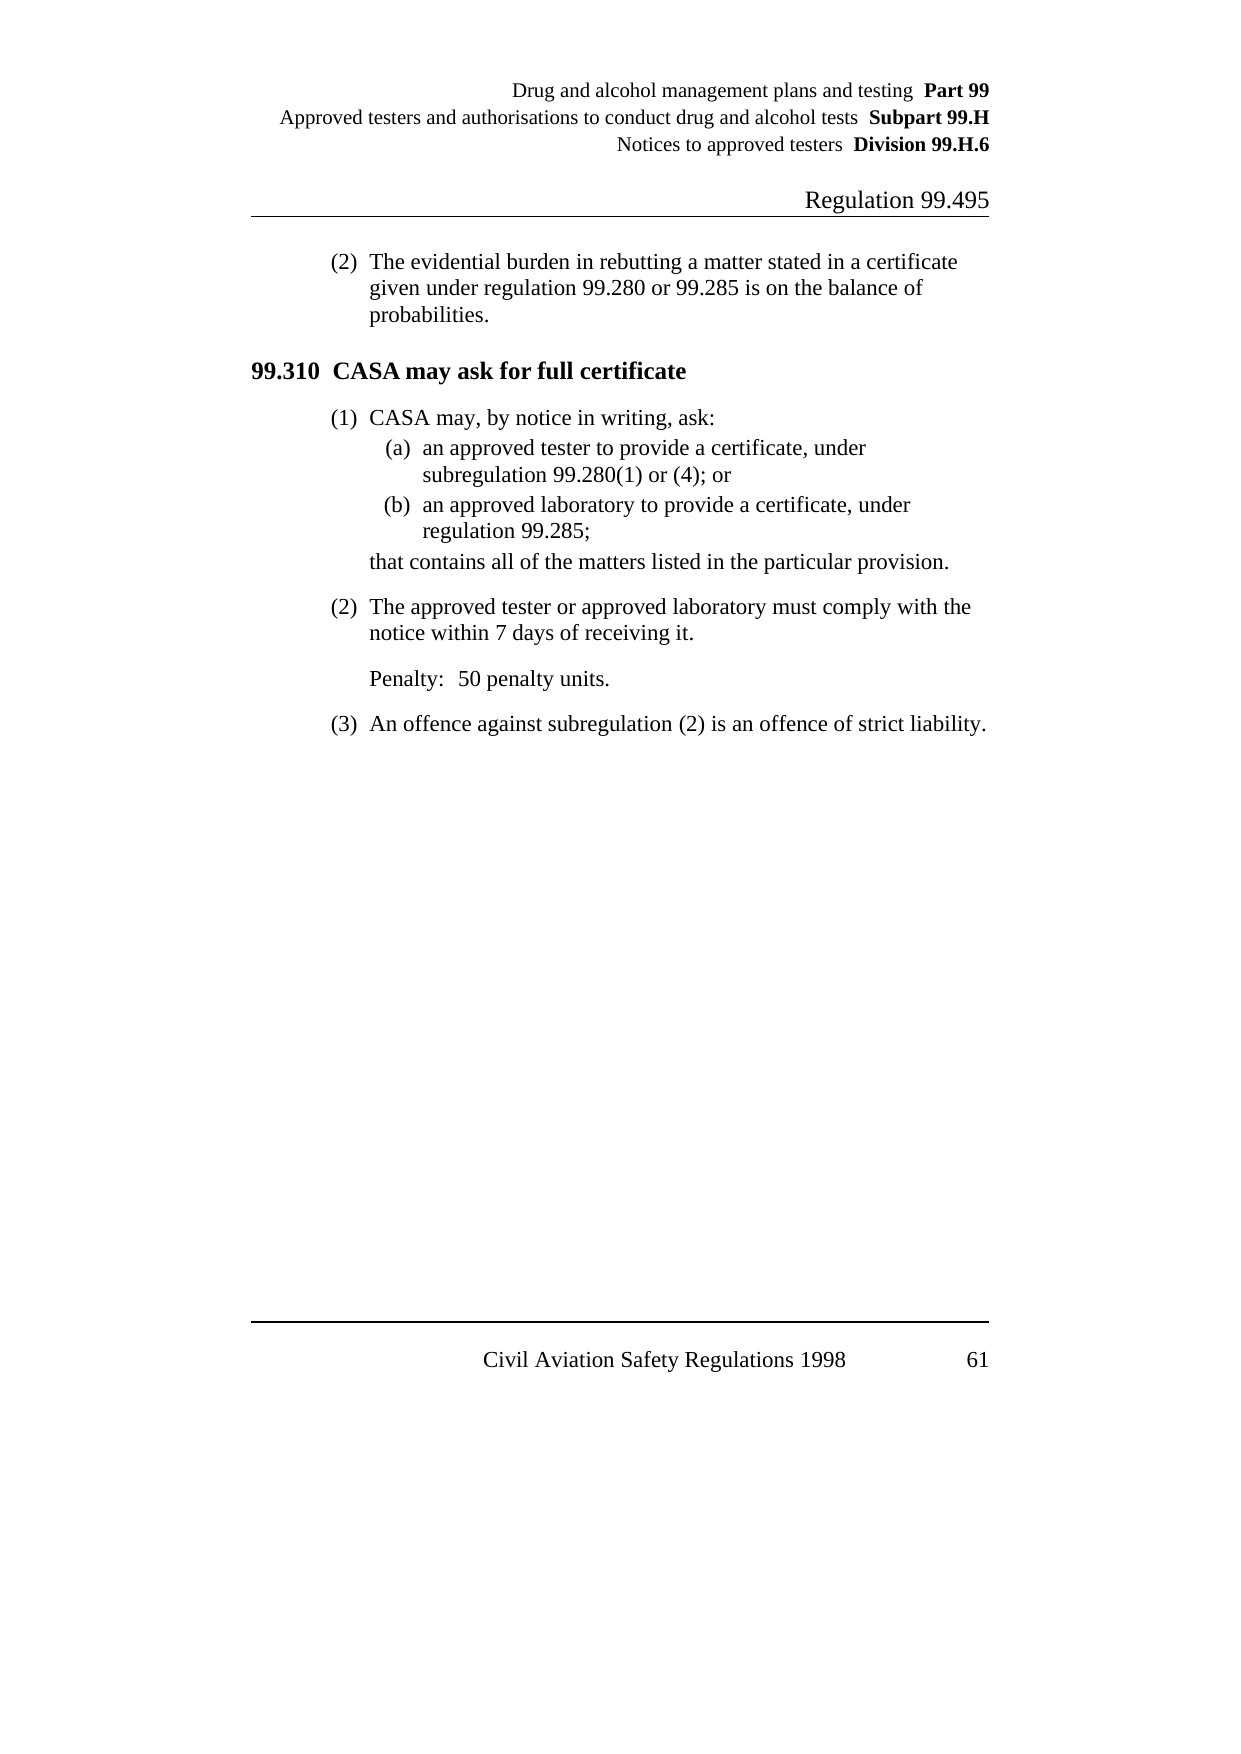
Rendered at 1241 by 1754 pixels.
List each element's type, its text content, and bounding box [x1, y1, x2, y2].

text that contains all of the matters listed in the particular provision. [369, 548, 989, 574]
text (2) The approved tester or approved laboratory must comply with the notice within 7 days of receiving it. [251, 593, 989, 646]
text (3) An offence against subregulation (2) is an offence of strict liability. [251, 710, 989, 736]
text (1) CASA may, by notice in writing, ask: [251, 404, 989, 430]
text Penalty: 50 penalty units. [369, 664, 989, 691]
text (2) The evidential burden in rebutting a matter stated in a certificate given under regulation 99.280 or 99.285 is on the balance of probabilities. [251, 248, 989, 327]
text (b) an approved laboratory to provide a certificate, under regulation 99.285; [251, 491, 989, 544]
text 99.310 CASA may ask for full certificate [251, 356, 989, 385]
text (a) an approved tester to provide a certificate, under subregulation 99.280(1) or (4); or [251, 434, 989, 487]
